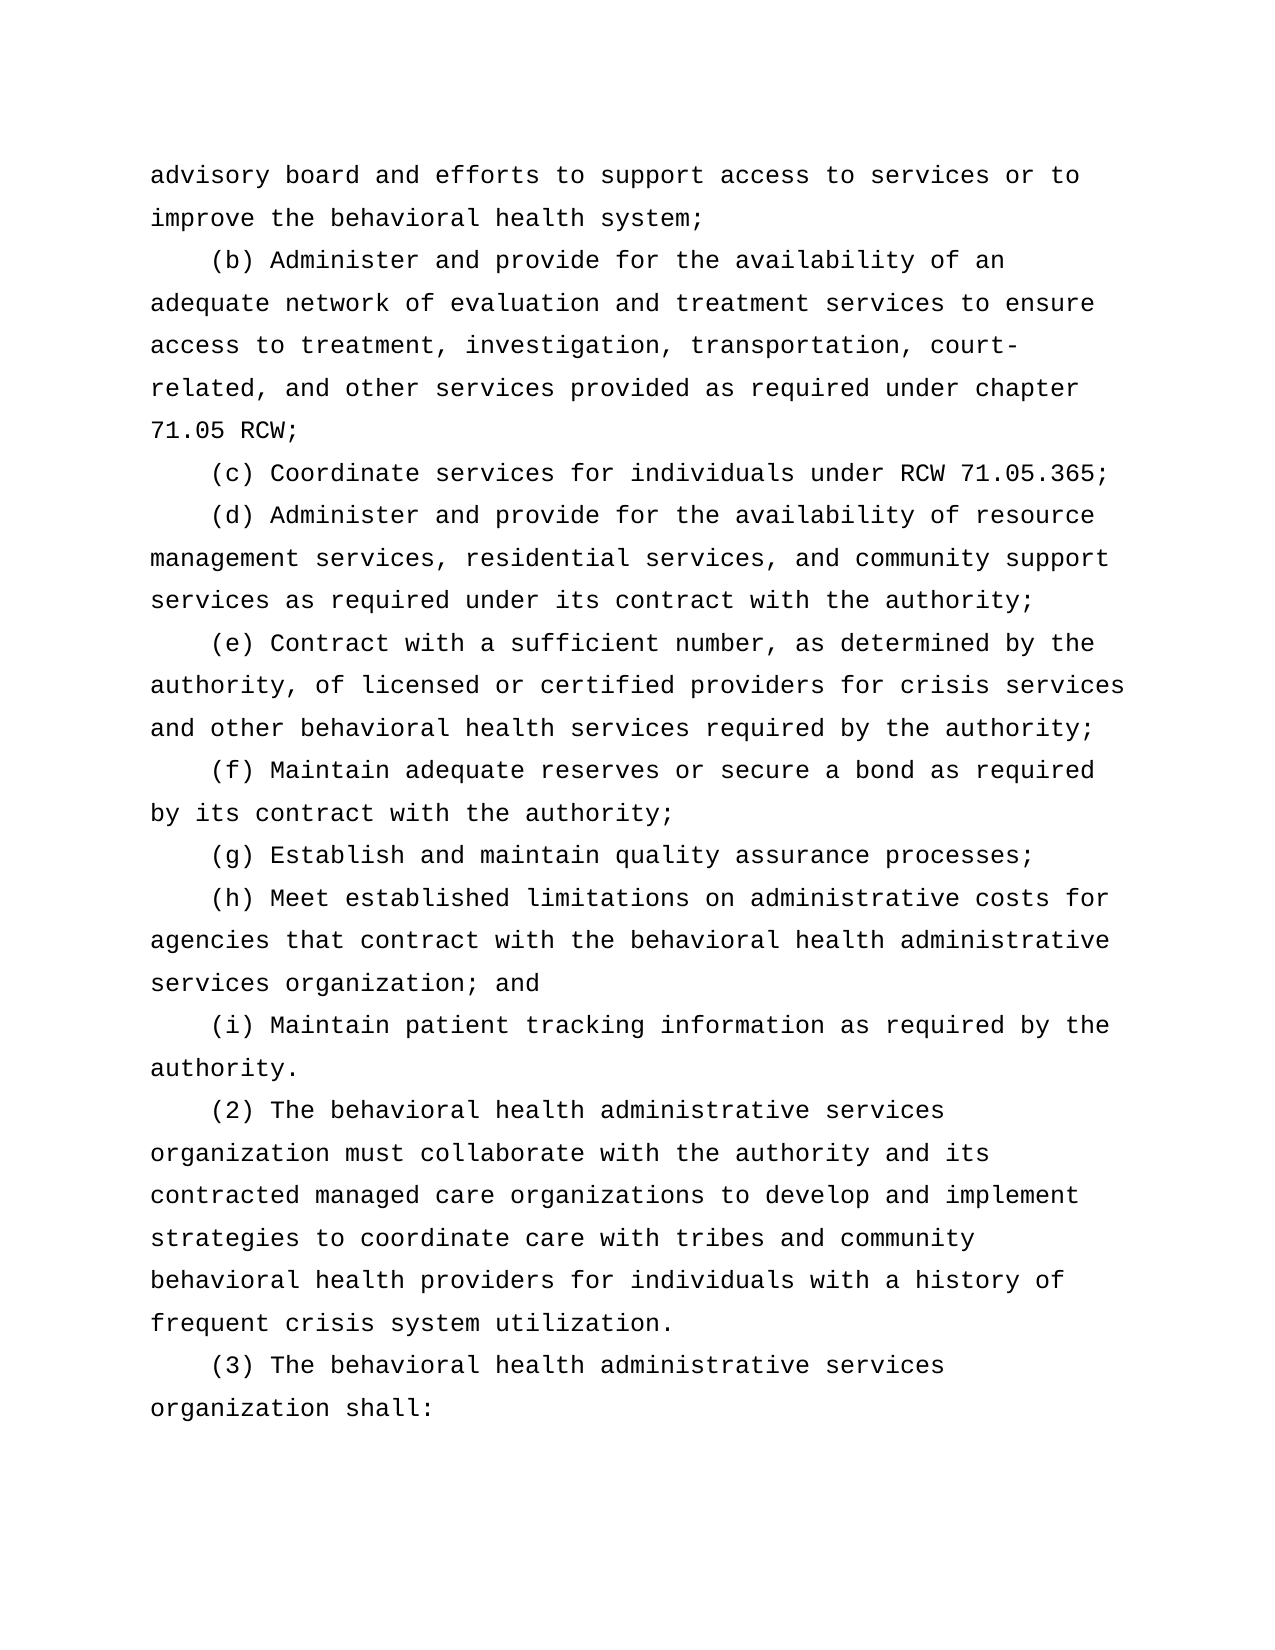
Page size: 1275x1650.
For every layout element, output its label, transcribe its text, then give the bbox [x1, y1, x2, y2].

text (i) Maintain patient tracking information as required by the authority. [150, 1000, 1125, 1085]
text (2) The behavioral health administrative services organization must collaborate with the authority and its contracted managed care organizations to develop and implement strategies to coordinate care with tribes and community behavioral health providers for individuals with a history of frequent crisis system utilization. [150, 1085, 1125, 1340]
text (e) Contract with a sufficient number, as determined by the authority, of licensed or certified providers for crisis services and other behavioral health services required by the authority; [150, 617, 1125, 745]
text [150, 150, 1125, 235]
text (g) Establish and maintain quality assurance processes; [150, 830, 1125, 872]
text (d) Administer and provide for the availability of resource management services, residential services, and community support services as required under its contract with the authority; [150, 490, 1125, 617]
text (b) Administer and provide for the availability of an adequate network of evaluation and treatment services to ensure access to treatment, investigation, transportation, court-related, and other services provided as required under chapter 71.05 RCW; [150, 235, 1125, 447]
text (3) The behavioral health administrative services organization shall: [150, 1340, 1125, 1425]
text (h) Meet established limitations on administrative costs for agencies that contract with the behavioral health administrative services organization; and [150, 872, 1125, 1000]
text (c) Coordinate services for individuals under RCW 71.05.365; [150, 447, 1125, 490]
text (f) Maintain adequate reserves or secure a bond as required by its contract with the authority; [150, 745, 1125, 830]
